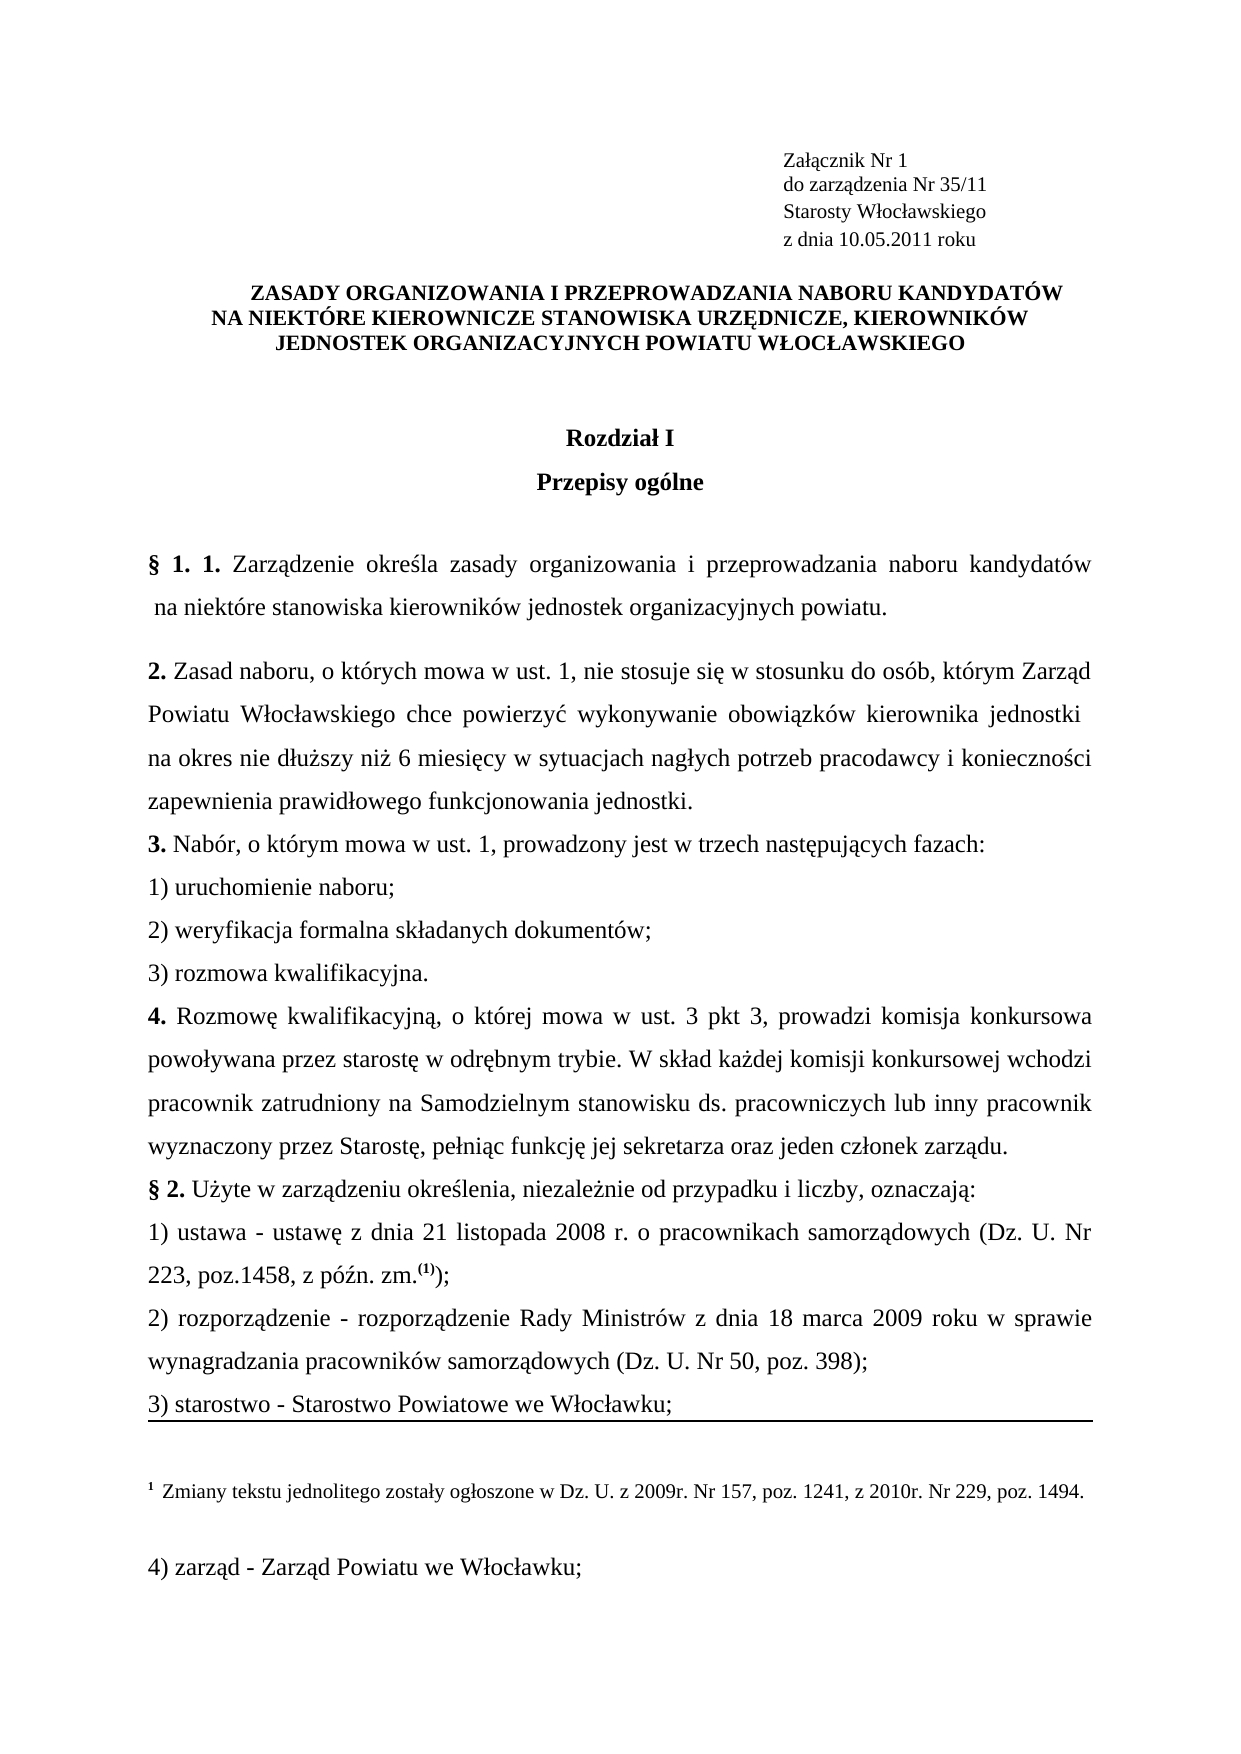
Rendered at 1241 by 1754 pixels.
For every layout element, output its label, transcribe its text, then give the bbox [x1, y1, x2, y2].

text z dnia 10.05.2011 roku [148, 227, 1093, 251]
text 3) starostwo - Starostwo Powiatowe we Włocławku; [148, 1389, 1093, 1420]
text Rozdział I [148, 423, 1093, 452]
text 4. Rozmowę kwalifikacyjną, o której mowa w ust. 3 pkt 3, prowadzi komisja konkursowa powoływana przez starostę w odrębnym trybie. W skład każdej komisji konkursowej wchodzi pracownik zatrudniony na Samodzielnym stanowisku ds. pracowniczych lub inny pracownik wyznaczony przez Starostę, pełniąc funkcję jej sekretarza oraz jeden członek zarządu. [148, 1001, 1093, 1159]
text 1 Zmiany tekstu jednolitego zostały ogłoszone w Dz. U. z 2009r. Nr 157, poz. 1241, z 2010r. Nr 229, poz. 1494. [148, 1479, 1093, 1503]
text Starosty Włocławskiego [148, 199, 1093, 223]
text § 2. Użyte w zarządzeniu określenia, niezależnie od przypadku i liczby, oznaczają: [148, 1174, 1093, 1203]
text ZASADY ORGANIZOWANIA I PRZEPROWADZANIA NABORU KANDYDATÓW NA NIEKTÓRE KIEROWNICZE STANOWISKA URZĘDNICZE, KIEROWNIKÓW JEDNOSTEK ORGANIZACYJNYCH POWIATU WŁOCŁAWSKIEGO [148, 280, 1093, 355]
text 2. Zasad naboru, o których mowa w ust. 1, nie stosuje się w stosunku do osób, którym Zarząd Powiatu Włocławskiego chce powierzyć wykonywanie obowiązków kierownika jednostki na okres nie dłuższy niż 6 miesięcy w sytuacjach nagłych potrzeb pracodawcy i konieczności zapewnienia prawidłowego funkcjonowania jednostki. [148, 656, 1093, 814]
text 3) rozmowa kwalifikacyjna. [148, 958, 1093, 987]
text 3. Nabór, o którym mowa w ust. 1, prowadzony jest w trzech następujących fazach: [148, 829, 1093, 858]
text 4) zarząd - Zarząd Powiatu we Włocławku; [148, 1552, 1093, 1581]
text Załącznik Nr 1 [148, 148, 1093, 172]
text Przepisy ogólne [148, 467, 1093, 495]
text § 1. 1. Zarządzenie określa zasady organizowania i przeprowadzania naboru kandydatów na niektóre stanowiska kierowników jednostek organizacyjnych powiatu. [148, 549, 1093, 621]
text 2) rozporządzenie - rozporządzenie Rady Ministrów z dnia 18 marca 2009 roku w sprawie wynagradzania pracowników samorządowych (Dz. U. Nr 50, poz. 398); [148, 1303, 1093, 1375]
text 1) ustawa - ustawę z dnia 21 listopada 2008 r. o pracownikach samorządowych (Dz. U. Nr 223, poz.1458, z późn. zm.(1)); [148, 1217, 1093, 1289]
text 1) uruchomienie naboru; [148, 872, 1093, 901]
text do zarządzenia Nr 35/11 [148, 172, 1093, 196]
text 2) weryfikacja formalna składanych dokumentów; [148, 915, 1093, 944]
